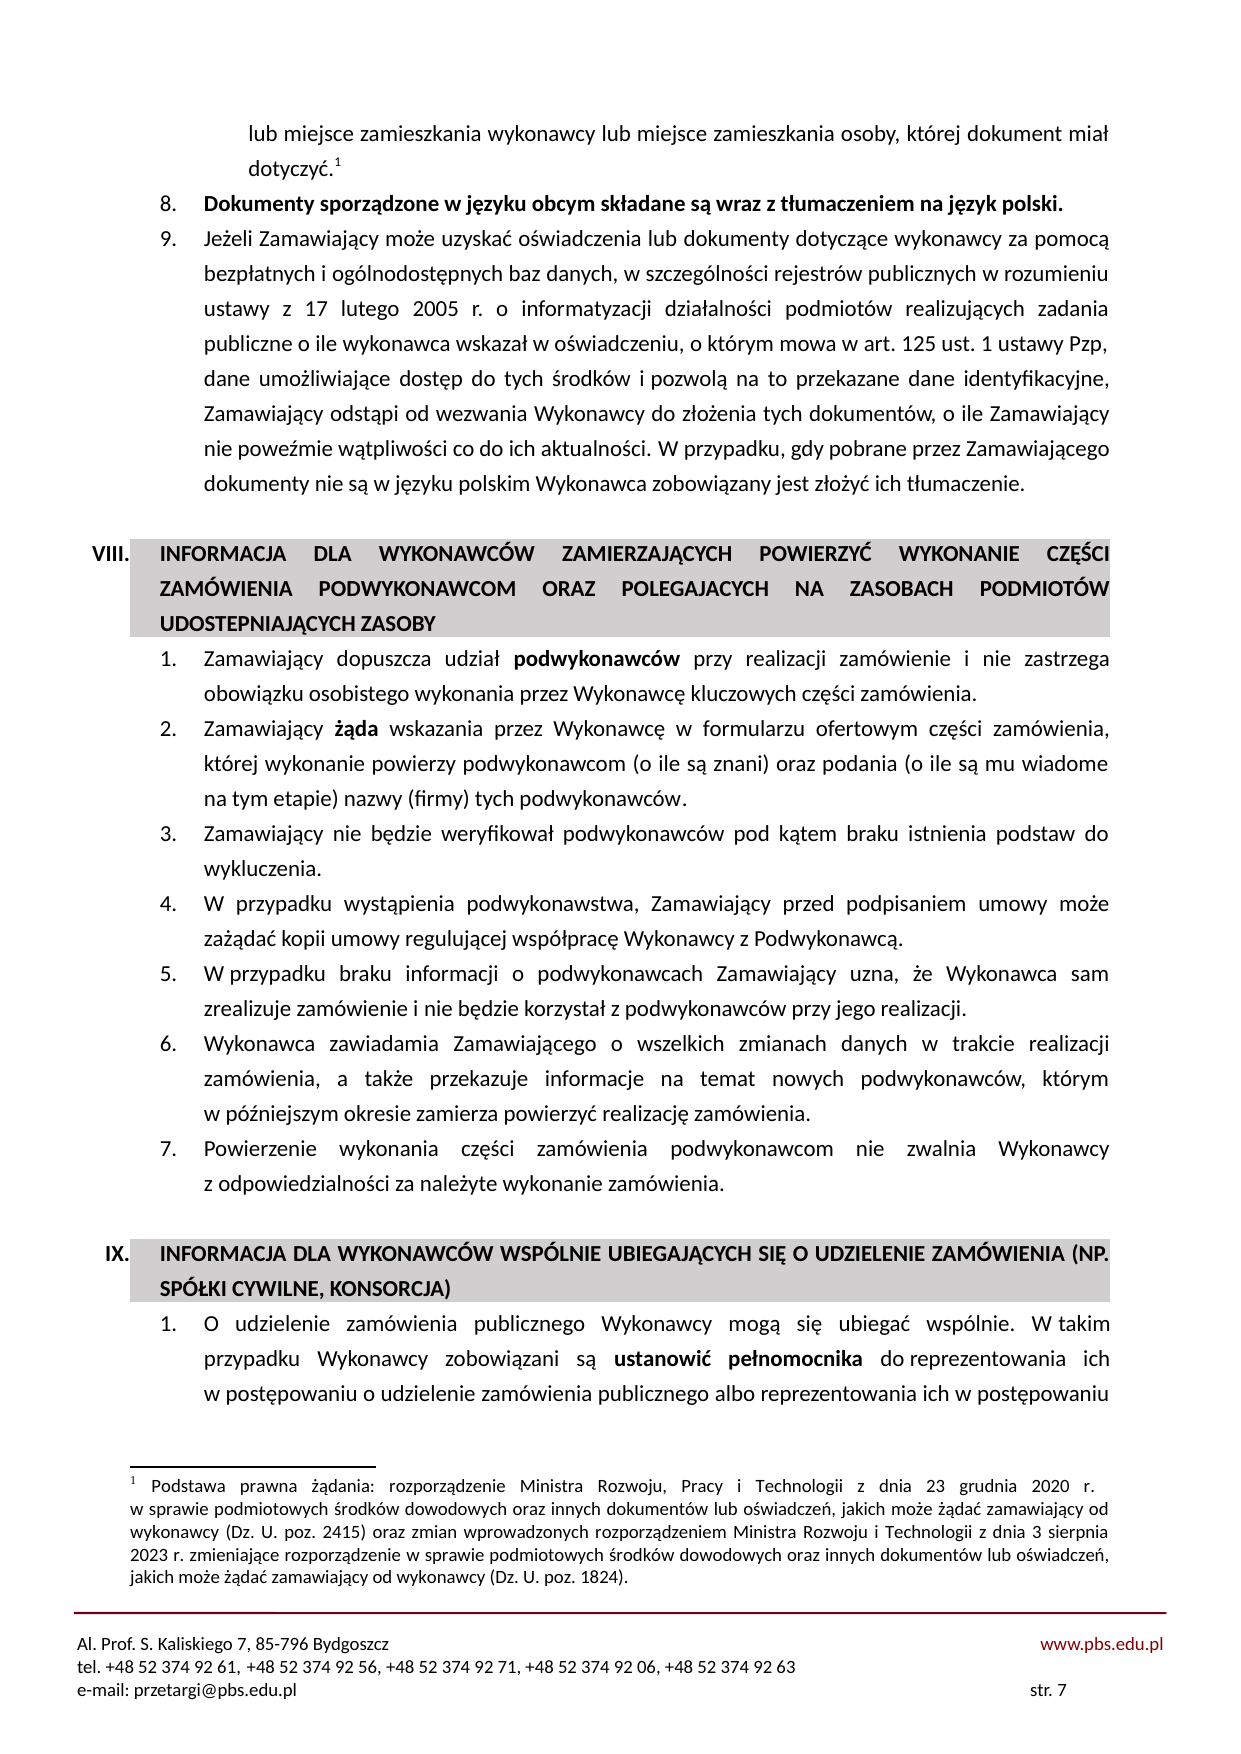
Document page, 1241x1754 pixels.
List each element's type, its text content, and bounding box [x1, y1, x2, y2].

list INFORMACJA DLA WYKONAWCÓW ZAMIERZAJĄCYCH POWIERZYĆ WYKONANIE CZĘŚCI ZAMÓWIENIA PODWYKONAWCOM ORAZ POLEGAJACYCH NA ZASOBACH PODMIOTÓW UDOSTEPNIAJĄCYCH ZASOBY [130, 539, 1110, 637]
list W przypadku braku informacji o podwykonawcach Zamawiający uzna, że Wykonawca sam zrealizuje zamówienie i nie będzie korzystał z podwykonawców przy jego realizacji. [159, 959, 1110, 1022]
list Dokumenty sporządzone w języku obcym składane są wraz z tłumaczeniem na język polski. [159, 189, 1110, 217]
list Wykonawca zawiadamia Zamawiającego o wszelkich zmianach danych w trakcie realizacji zamówienia, a także przekazuje informacje na temat nowych podwykonawców, którym w późniejszym okresie zamierza powierzyć realizację zamówienia. [159, 1029, 1110, 1127]
list INFORMACJA DLA WYKONAWCÓW WSPÓLNIE UBIEGAJĄCYCH SIĘ O UDZIELENIE ZAMÓWIENIA (NP. SPÓŁKI CYWILNE, KONSORCJA) [130, 1239, 1110, 1302]
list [204, 119, 1110, 182]
list W przypadku wystąpienia podwykonawstwa, Zamawiający przed podpisaniem umowy może zażądać kopii umowy regulującej współpracę Wykonawcy z Podwykonawcą. [159, 889, 1110, 952]
list Zamawiający dopuszcza udział podwykonawców przy realizacji zamówienie i nie zastrzega obowiązku osobistego wykonania przez Wykonawcę kluczowych części zamówienia. [159, 644, 1110, 707]
list Zamawiający żąda wskazania przez Wykonawcę w formularzu ofertowym części zamówienia, której wykonanie powierzy podwykonawcom (o ile są znani) oraz podania (o ile są mu wiadome na tym etapie) nazwy (firmy) tych podwykonawców. [159, 714, 1110, 812]
list Jeżeli Zamawiający może uzyskać oświadczenia lub dokumenty dotyczące wykonawcy za pomocą bezpłatnych i ogólnodostępnych baz danych, w szczególności rejestrów publicznych w rozumieniu ustawy z 17 lutego 2005 r. o informatyzacji działalności podmiotów realizujących zadania publiczne o ile wykonawca wskazał w oświadczeniu, o którym mowa w art. 125 ust. 1 ustawy Pzp, dane umożliwiające dostęp do tych środków i pozwolą na to przekazane dane identyfikacyjne, Zamawiający odstąpi od wezwania Wykonawcy do złożenia tych dokumentów, o ile Zamawiający nie poweźmie wątpliwości co do ich aktualności. W przypadku, gdy pobrane przez Zamawiającego dokumenty nie są w języku polskim Wykonawca zobowiązany jest złożyć ich tłumaczenie. [159, 224, 1110, 497]
list Powierzenie wykonania części zamówienia podwykonawcom nie zwalnia Wykonawcy z odpowiedzialności za należyte wykonanie zamówienia. [159, 1134, 1110, 1197]
list Zamawiający nie będzie weryfikował podwykonawców pod kątem braku istnienia podstaw do wykluczenia. [159, 819, 1110, 882]
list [159, 1309, 1110, 1407]
